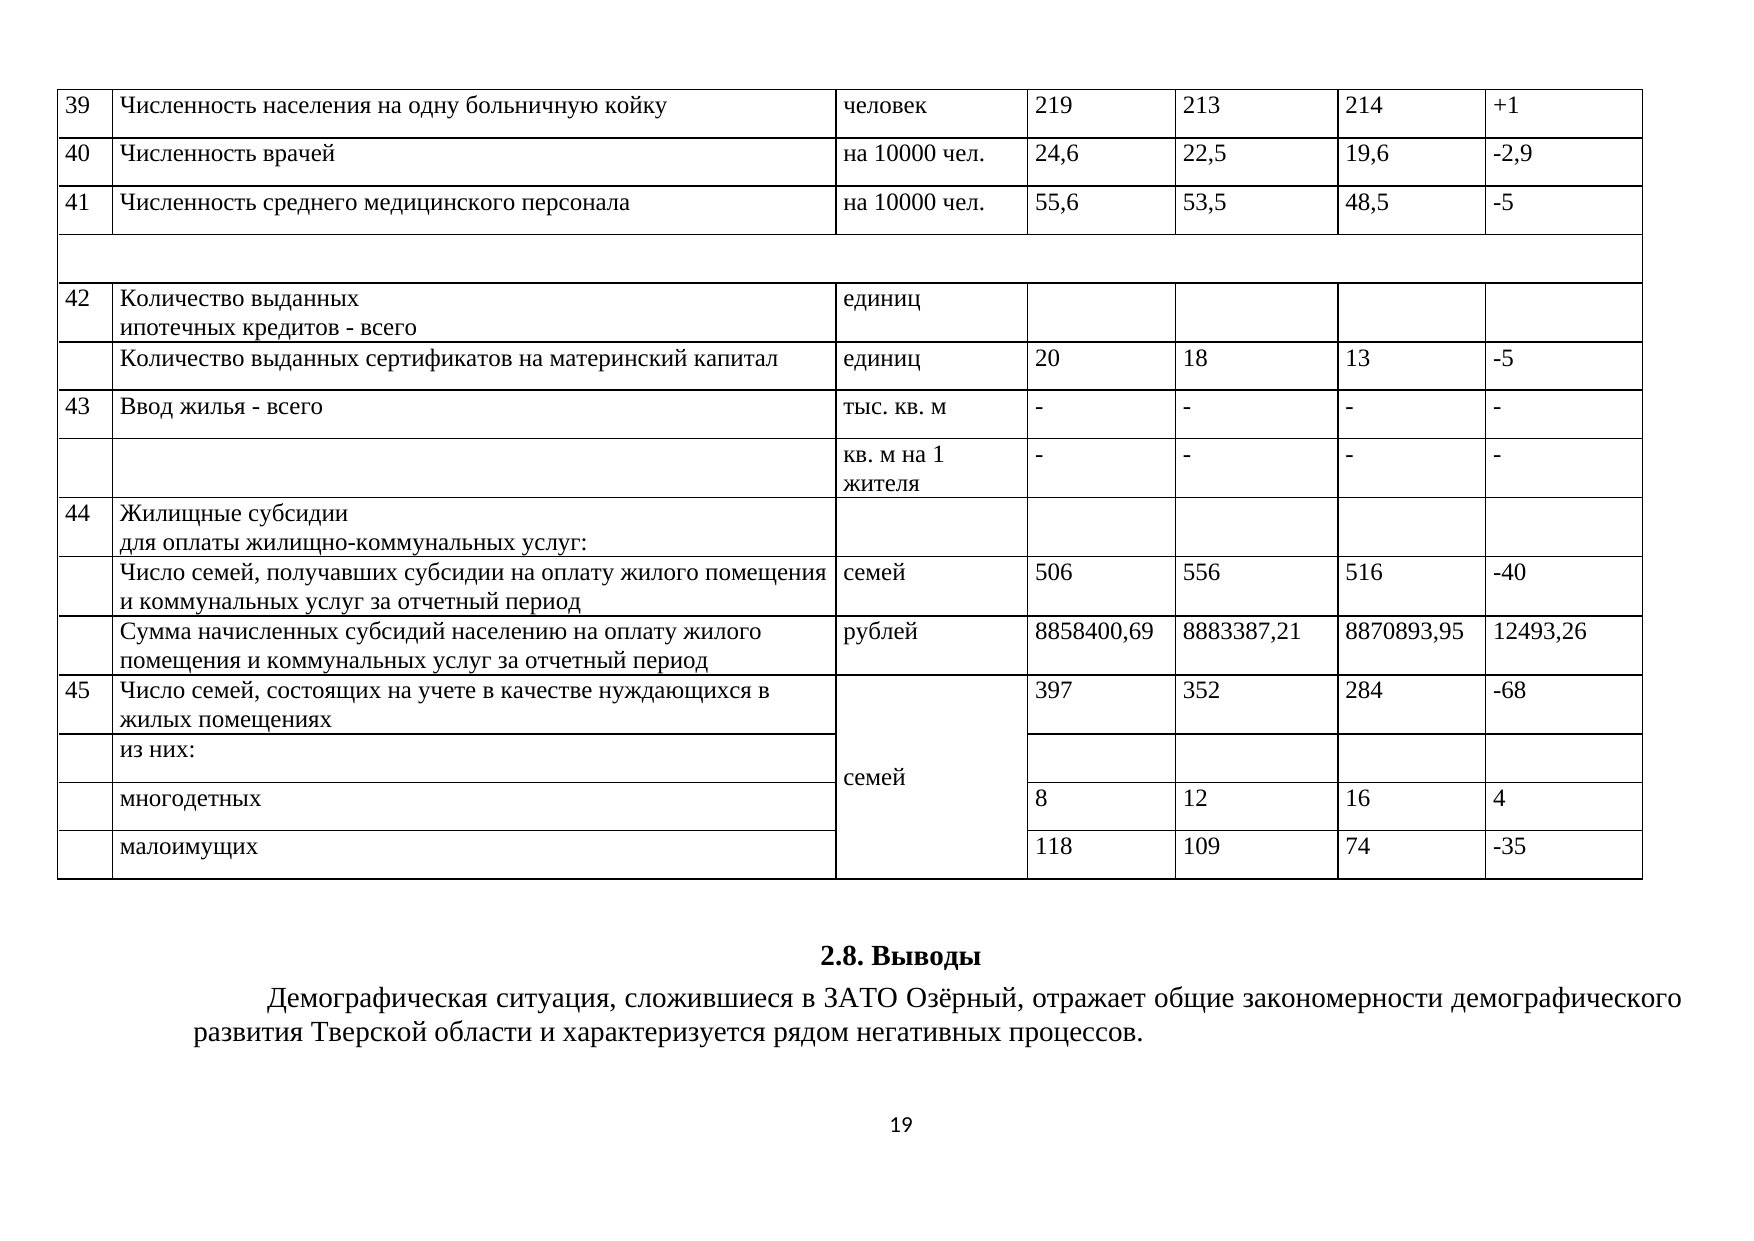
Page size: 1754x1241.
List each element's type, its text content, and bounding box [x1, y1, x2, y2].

table_cell +1 [1486, 90, 1642, 137]
table_cell [58, 831, 112, 878]
table_cell 16 [1339, 783, 1485, 830]
table_cell многодетных [113, 783, 835, 830]
table_cell - [1028, 439, 1175, 497]
table_cell [58, 235, 1642, 282]
table_cell 44 [58, 498, 112, 556]
table_cell [58, 439, 112, 497]
table_cell 8858400,69 [1028, 617, 1175, 674]
table_cell 39 [58, 90, 112, 137]
table_cell 18 [1176, 343, 1337, 389]
table_cell 109 [1176, 831, 1337, 878]
table_cell - [1339, 391, 1485, 438]
table_cell - [1028, 391, 1175, 438]
table_cell [113, 439, 835, 497]
table_cell - [1339, 439, 1485, 497]
table_cell [58, 616, 112, 674]
table_cell Число семей, состоящих на учете в качестве нуждающихся в жилых помещениях [113, 676, 835, 733]
table_cell -40 [1486, 557, 1642, 615]
table_cell [1176, 498, 1337, 556]
table_cell - [1486, 391, 1642, 438]
table_cell - [1176, 439, 1337, 497]
table_cell [1339, 735, 1485, 781]
table_cell [58, 557, 112, 615]
table_cell Численность среднего медицинского персонала [113, 187, 835, 234]
table_cell [1339, 284, 1485, 341]
table_cell 8 [1028, 783, 1175, 830]
table_cell -35 [1486, 831, 1642, 878]
table_cell [1028, 735, 1175, 781]
table_cell -68 [1486, 676, 1642, 733]
subtitle 2.8. Выводы [118, 938, 1683, 972]
table_cell Ввод жилья - всего [113, 391, 835, 438]
table_cell Численность врачей [113, 139, 835, 185]
table_cell Жилищные субсидии для оплаты жилищно-коммунальных услуг: [113, 498, 835, 556]
table_cell единиц [837, 284, 1027, 341]
table_cell Число семей, получавших субсидии на оплату жилого помещения и коммунальных услуг за отчетный период [113, 557, 835, 615]
table_cell семей [837, 557, 1027, 615]
table_cell [1339, 498, 1485, 556]
table_cell 41 [58, 186, 112, 234]
table_cell 8870893,95 [1339, 617, 1485, 674]
table_cell 74 [1339, 831, 1485, 878]
table_cell 40 [58, 138, 112, 185]
table_cell [58, 783, 112, 830]
table_cell Численность населения на одну больничную койку [113, 90, 835, 137]
table_cell [58, 342, 112, 389]
table_cell 48,5 [1339, 187, 1485, 234]
table_cell 4 [1486, 783, 1642, 830]
table_cell на 10000 чел. [837, 139, 1027, 185]
table_cell 352 [1176, 676, 1337, 733]
table_cell 24,6 [1028, 139, 1175, 185]
table_cell Количество выданных сертификатов на материнский капитал [113, 343, 835, 389]
table_cell [1486, 735, 1642, 781]
table_cell [1176, 735, 1337, 781]
table_cell [58, 734, 112, 781]
table_cell 45 [58, 675, 112, 733]
table_cell 19,6 [1339, 139, 1485, 185]
text Демографическая ситуация, сложившиеся в ЗАТО Озёрный, отражает общие закономерности демографического развития Тверской области и характеризуется рядом негативных процессов. [193, 981, 1683, 1048]
table_cell 12493,26 [1486, 617, 1642, 674]
table_cell [1486, 498, 1642, 556]
table_cell -5 [1486, 343, 1642, 389]
table_cell 55,6 [1028, 187, 1175, 234]
table_cell малоимущих [113, 831, 835, 878]
table_cell 43 [58, 390, 112, 438]
table_cell кв. м на 1 жителя [837, 439, 1027, 497]
table_cell из них: [113, 735, 835, 781]
table_cell Количество выданных ипотечных кредитов - всего [113, 284, 835, 341]
table_cell 219 [1028, 90, 1175, 137]
table_cell 22,5 [1176, 139, 1337, 185]
table_cell семей [837, 676, 1027, 878]
table_cell - [1176, 391, 1337, 438]
table_cell 397 [1028, 676, 1175, 733]
table_cell 506 [1028, 557, 1175, 615]
table_cell [1486, 284, 1642, 341]
table_cell 13 [1339, 343, 1485, 389]
table_cell [1176, 284, 1337, 341]
table_cell 20 [1028, 343, 1175, 389]
table_cell 8883387,21 [1176, 617, 1337, 674]
table_cell 118 [1028, 831, 1175, 878]
table_cell тыс. кв. м [837, 391, 1027, 438]
table_cell Сумма начисленных субсидий населению на оплату жилого помещения и коммунальных услуг за отчетный период [113, 617, 835, 674]
table_cell рублей [837, 617, 1027, 674]
table_cell единиц [837, 343, 1027, 389]
table_cell 12 [1176, 783, 1337, 830]
table_cell - [1486, 439, 1642, 497]
table_cell 214 [1339, 90, 1485, 137]
table_cell 53,5 [1176, 187, 1337, 234]
table_cell на 10000 чел. [837, 187, 1027, 234]
table_cell -5 [1486, 187, 1642, 234]
table_cell [837, 498, 1027, 556]
table_cell [1028, 498, 1175, 556]
table_cell 516 [1339, 557, 1485, 615]
table_cell 284 [1339, 676, 1485, 733]
table_cell [1028, 284, 1175, 341]
table_cell 556 [1176, 557, 1337, 615]
table_cell человек [837, 90, 1027, 137]
table_cell -2,9 [1486, 139, 1642, 185]
table_cell 42 [58, 283, 112, 341]
table_cell 213 [1176, 90, 1337, 137]
